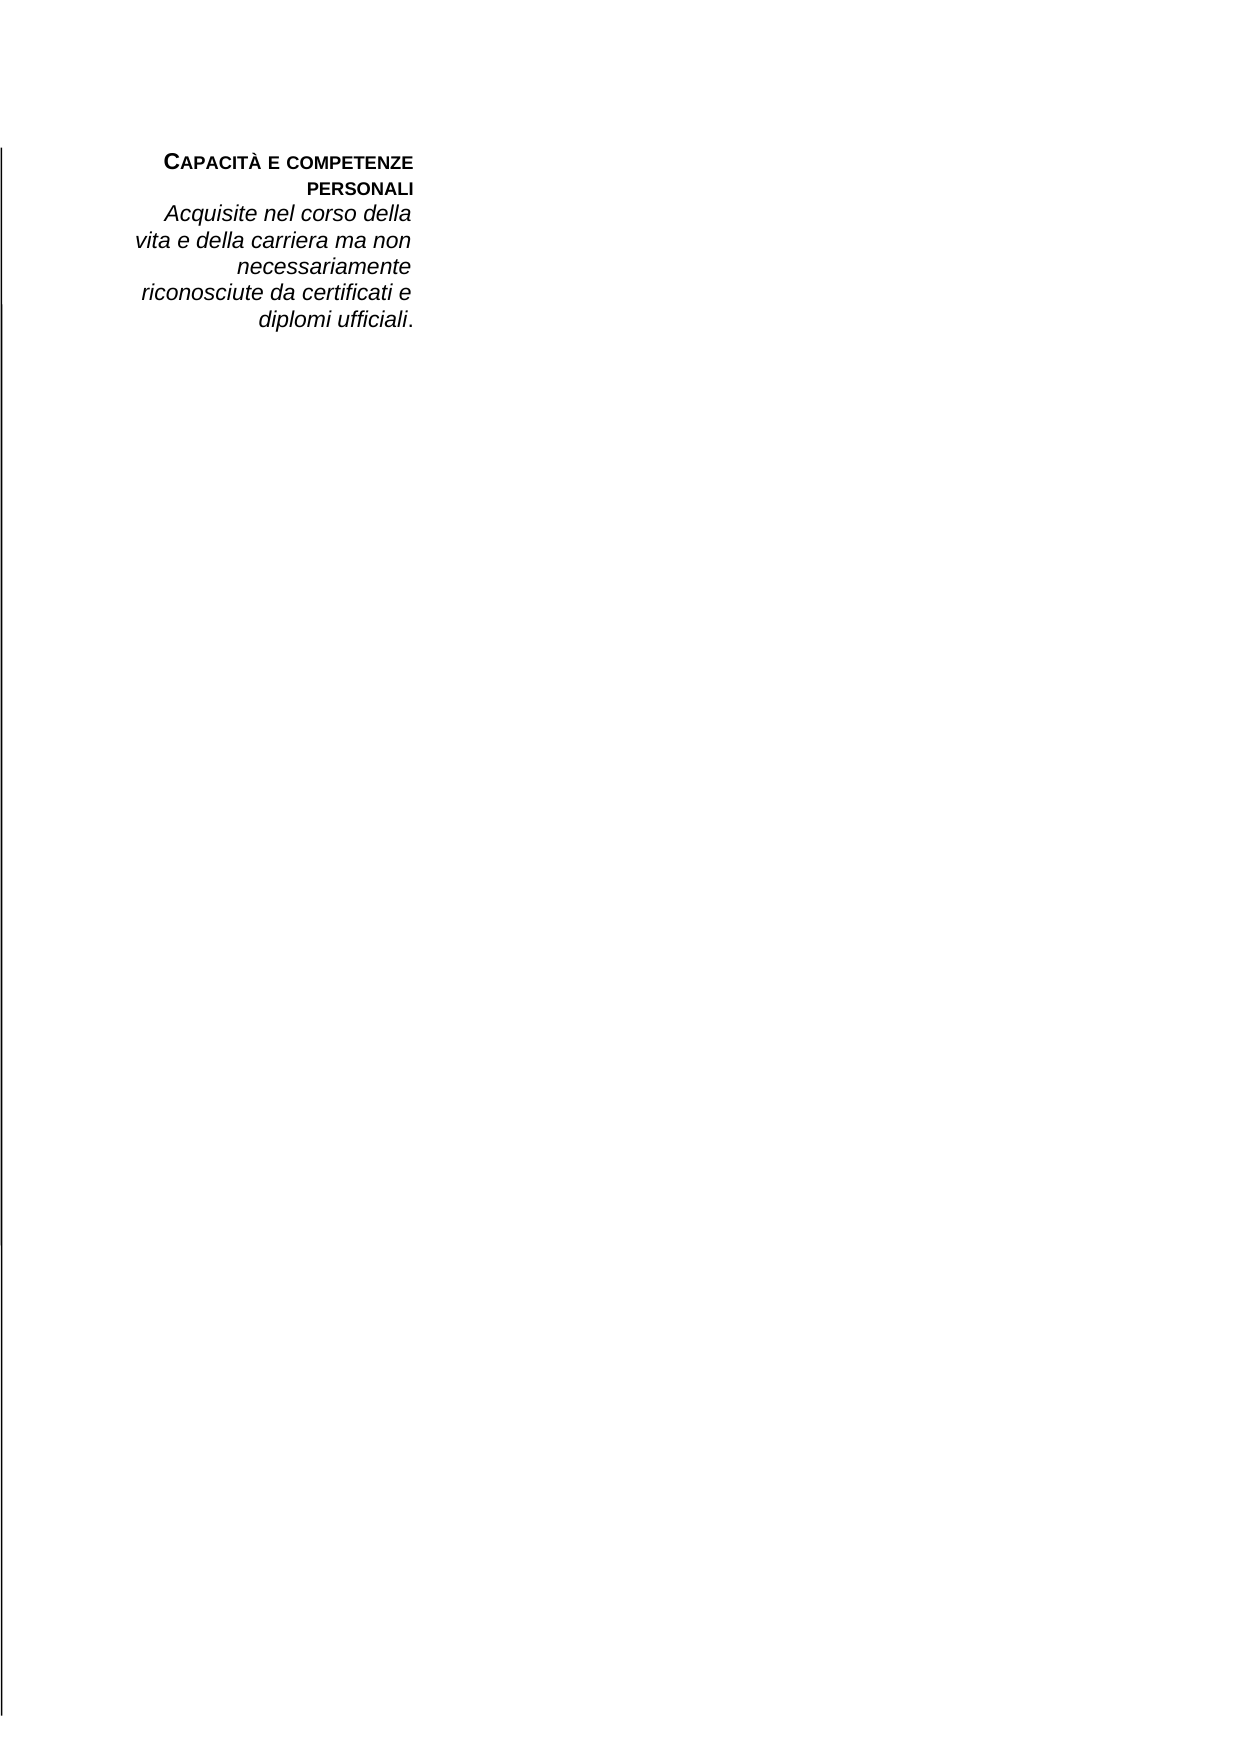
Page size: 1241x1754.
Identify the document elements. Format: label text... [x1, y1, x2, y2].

table_header Capacità e competenze personali Acquisite nel corso della vita e della carriera ma non necessariamente riconosciute da certificati e diplomi ufficiali. [118, 148, 425, 1636]
